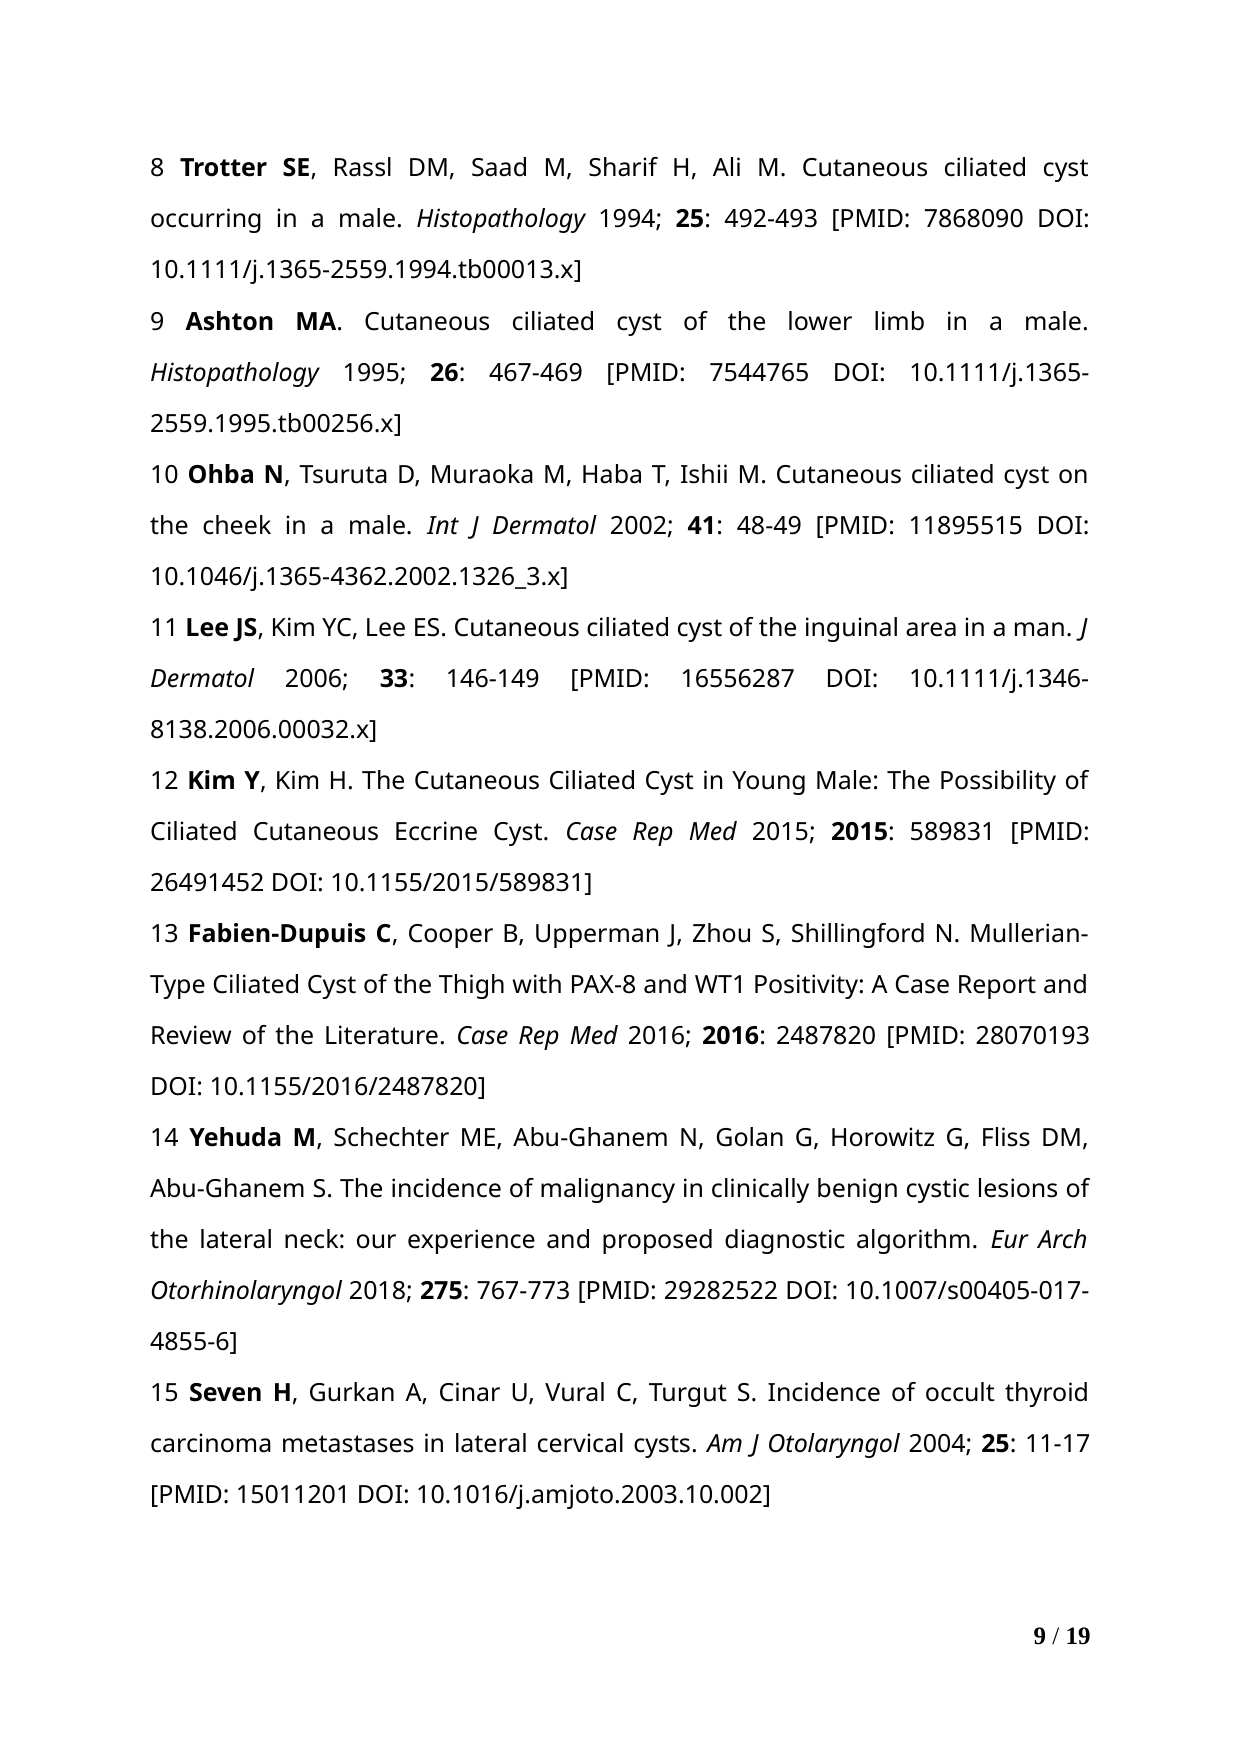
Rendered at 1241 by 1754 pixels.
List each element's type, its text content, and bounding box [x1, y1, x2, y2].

text 12 Kim Y, Kim H. The Cutaneous Ciliated Cyst in Young Male: The Possibility of Ciliated Cutaneous Eccrine Cyst. Case Rep Med 2015; 2015: 589831 [PMID: 26491452 DOI: 10.1155/2015/589831] [150, 762, 1090, 899]
text 11 Lee JS, Kim YC, Lee ES. Cutaneous ciliated cyst of the inguinal area in a man. J Dermatol 2006; 33: 146-149 [PMID: 16556287 DOI: 10.1111/j.1346-8138.2006.00032.x] [150, 609, 1090, 746]
text 13 Fabien-Dupuis C, Cooper B, Upperman J, Zhou S, Shillingford N. Mullerian-Type Ciliated Cyst of the Thigh with PAX-8 and WT1 Positivity: A Case Report and Review of the Literature. Case Rep Med 2016; 2016: 2487820 [PMID: 28070193 DOI: 10.1155/2016/2487820] [150, 916, 1090, 1103]
text 10 Ohba N, Tsuruta D, Muraoka M, Haba T, Ishii M. Cutaneous ciliated cyst on the cheek in a male. Int J Dermatol 2002; 41: 48-49 [PMID: 11895515 DOI: 10.1046/j.1365-4362.2002.1326_3.x] [150, 456, 1090, 592]
text 9 Ashton MA. Cutaneous ciliated cyst of the lower limb in a male. Histopathology 1995; 26: 467-469 [PMID: 7544765 DOI: 10.1111/j.1365-2559.1995.tb00256.x] [150, 303, 1090, 439]
text 14 Yehuda M, Schechter ME, Abu-Ghanem N, Golan G, Horowitz G, Fliss DM, Abu-Ghanem S. The incidence of malignancy in clinically benign cystic lesions of the lateral neck: our experience and proposed diagnostic algorithm. Eur Arch Otorhinolaryngol 2018; 275: 767-773 [PMID: 29282522 DOI: 10.1007/s00405-017-4855-6] [150, 1120, 1090, 1358]
text 8 Trotter SE, Rassl DM, Saad M, Sharif H, Ali M. Cutaneous ciliated cyst occurring in a male. Histopathology 1994; 25: 492-493 [PMID: 7868090 DOI: 10.1111/j.1365-2559.1994.tb00013.x] [150, 150, 1090, 286]
text 15 Seven H, Gurkan A, Cinar U, Vural C, Turgut S. Incidence of occult thyroid carcinoma metastases in lateral cervical cysts. Am J Otolaryngol 2004; 25: 11-17 [PMID: 15011201 DOI: 10.1016/j.amjoto.2003.10.002] [150, 1375, 1090, 1511]
